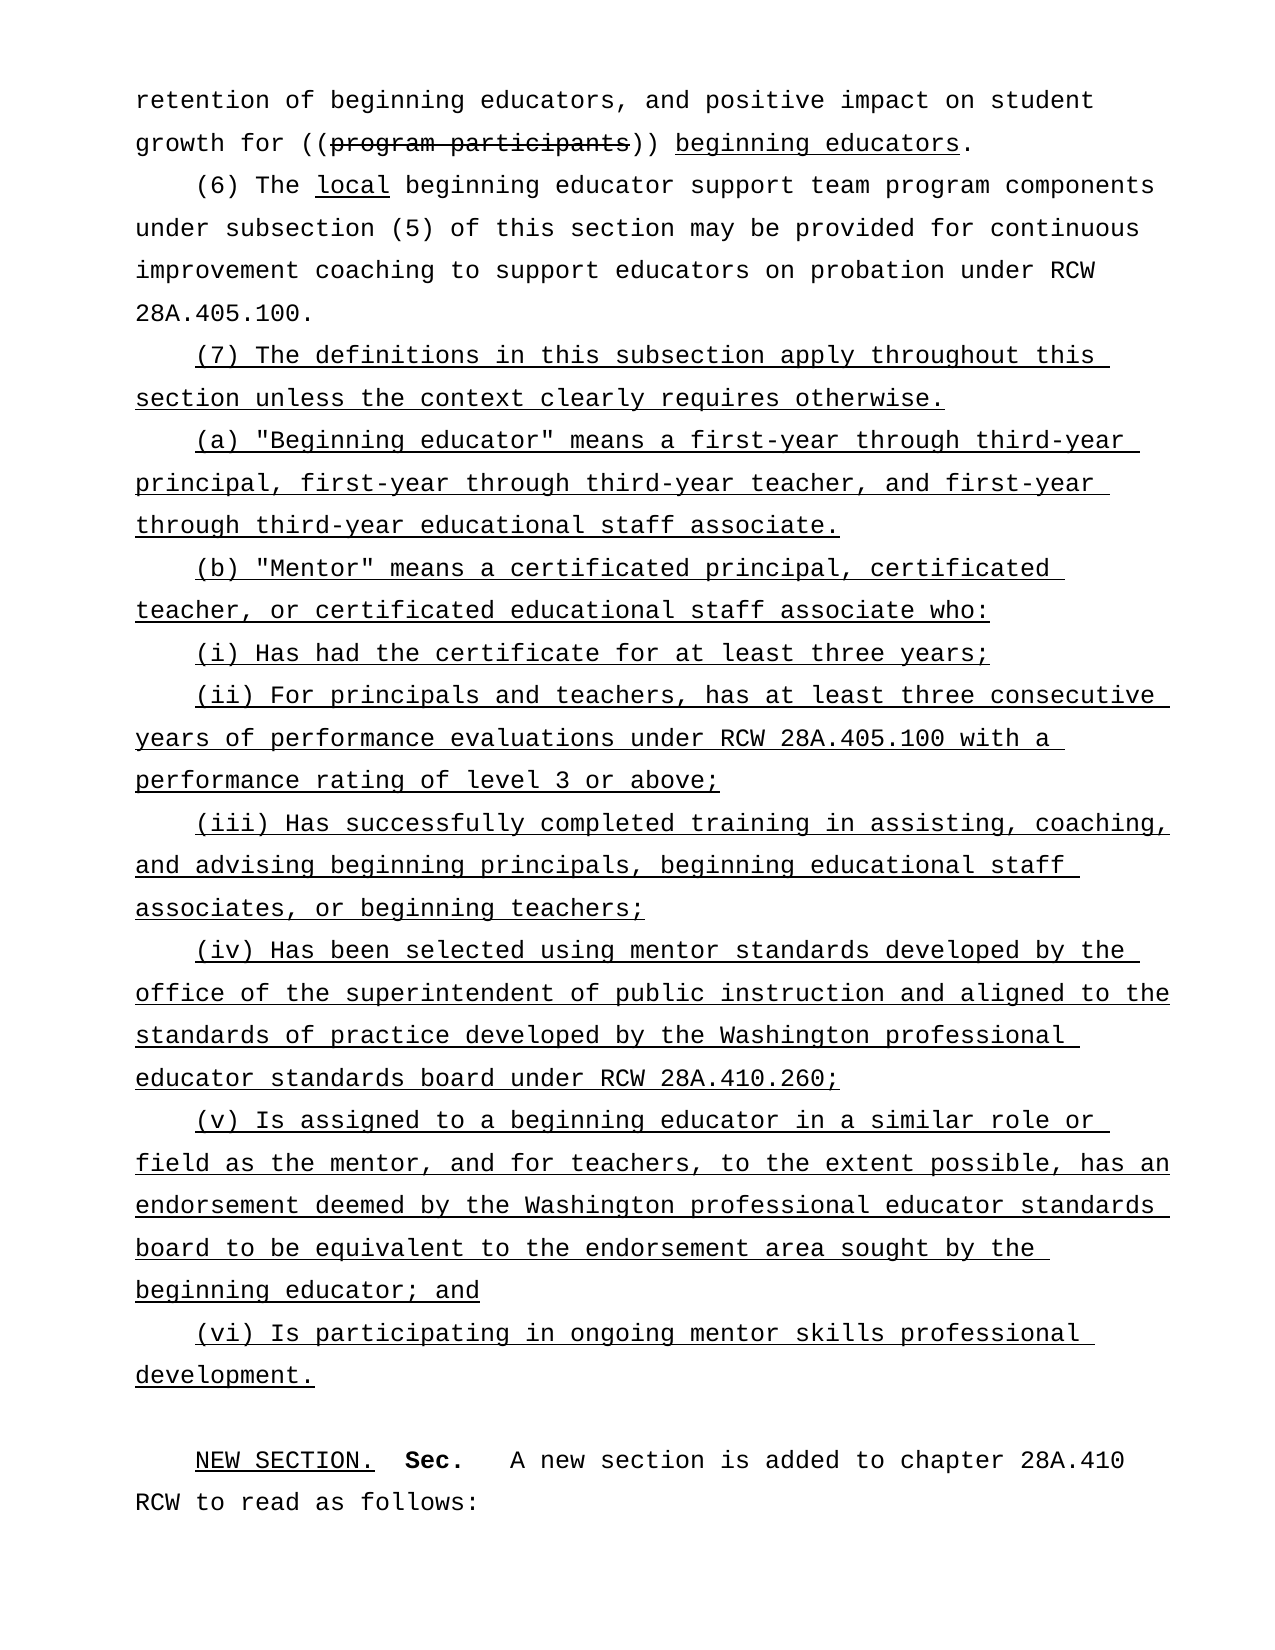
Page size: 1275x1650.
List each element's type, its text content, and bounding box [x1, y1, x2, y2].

text (a) "Beginning educator" means a first-year through third-year principal, first-year through third-year teacher, and first-year through third-year educational staff associate. [135, 415, 1170, 542]
text (i) Has had the certificate for at least three years; [135, 627, 1170, 670]
text NEW SECTION. Sec. A new section is added to chapter 28A.410 RCW to read as follows: [135, 1434, 1170, 1519]
text (iv) Has been selected using mentor standards developed by the office of the superintendent of public instruction and aligned to the standards of practice developed by the Washington professional educator standards board under RCW 28A.410.260; [135, 1005, 1170, 1095]
text (b) "Mentor" means a certificated principal, certificated teacher, or certificated educational staff associate who: [135, 542, 1170, 627]
text (ii) For principals and teachers, has at least three consecutive years of performance evaluations under RCW 28A.405.100 with a performance rating of level 3 or above; [135, 670, 1170, 797]
text (v) Is assigned to a beginning educator in a similar role or field as the mentor, and for teachers, to the extent possible, has an endorsement deemed by the Washington professional educator standards board to be equivalent to the endorsement area sought by the beginning educator; and [135, 1175, 1170, 1216]
text (v) Is assigned to a beginning educator in a similar role or field as the mentor, and for teachers, to the extent possible, has an endorsement deemed by the Washington professional educator standards board to be equivalent to the endorsement area sought by the beginning educator; and [135, 1095, 1170, 1174]
text (v) Is assigned to a beginning educator in a similar role or field as the mentor, and for teachers, to the extent possible, has an endorsement deemed by the Washington professional educator standards board to be equivalent to the endorsement area sought by the beginning educator; and [135, 1218, 1170, 1307]
text (6) The local beginning educator support team program components under subsection (5) of this section may be provided for continuous improvement coaching to support educators on probation under RCW 28A.405.100. [135, 160, 1170, 330]
text (vi) Is participating in ongoing mentor skills professional development. [135, 1307, 1170, 1392]
text (iv) Has been selected using mentor standards developed by the office of the superintendent of public instruction and aligned to the standards of practice developed by the Washington professional educator standards board under RCW 28A.410.260; [135, 925, 1170, 1004]
text (iii) Has successfully completed training in assisting, coaching, and advising beginning principals, beginning educational staff associates, or beginning teachers; [135, 797, 1170, 925]
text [135, 75, 1170, 160]
text (7) The definitions in this subsection apply throughout this section unless the context clearly requires otherwise. [135, 330, 1170, 415]
